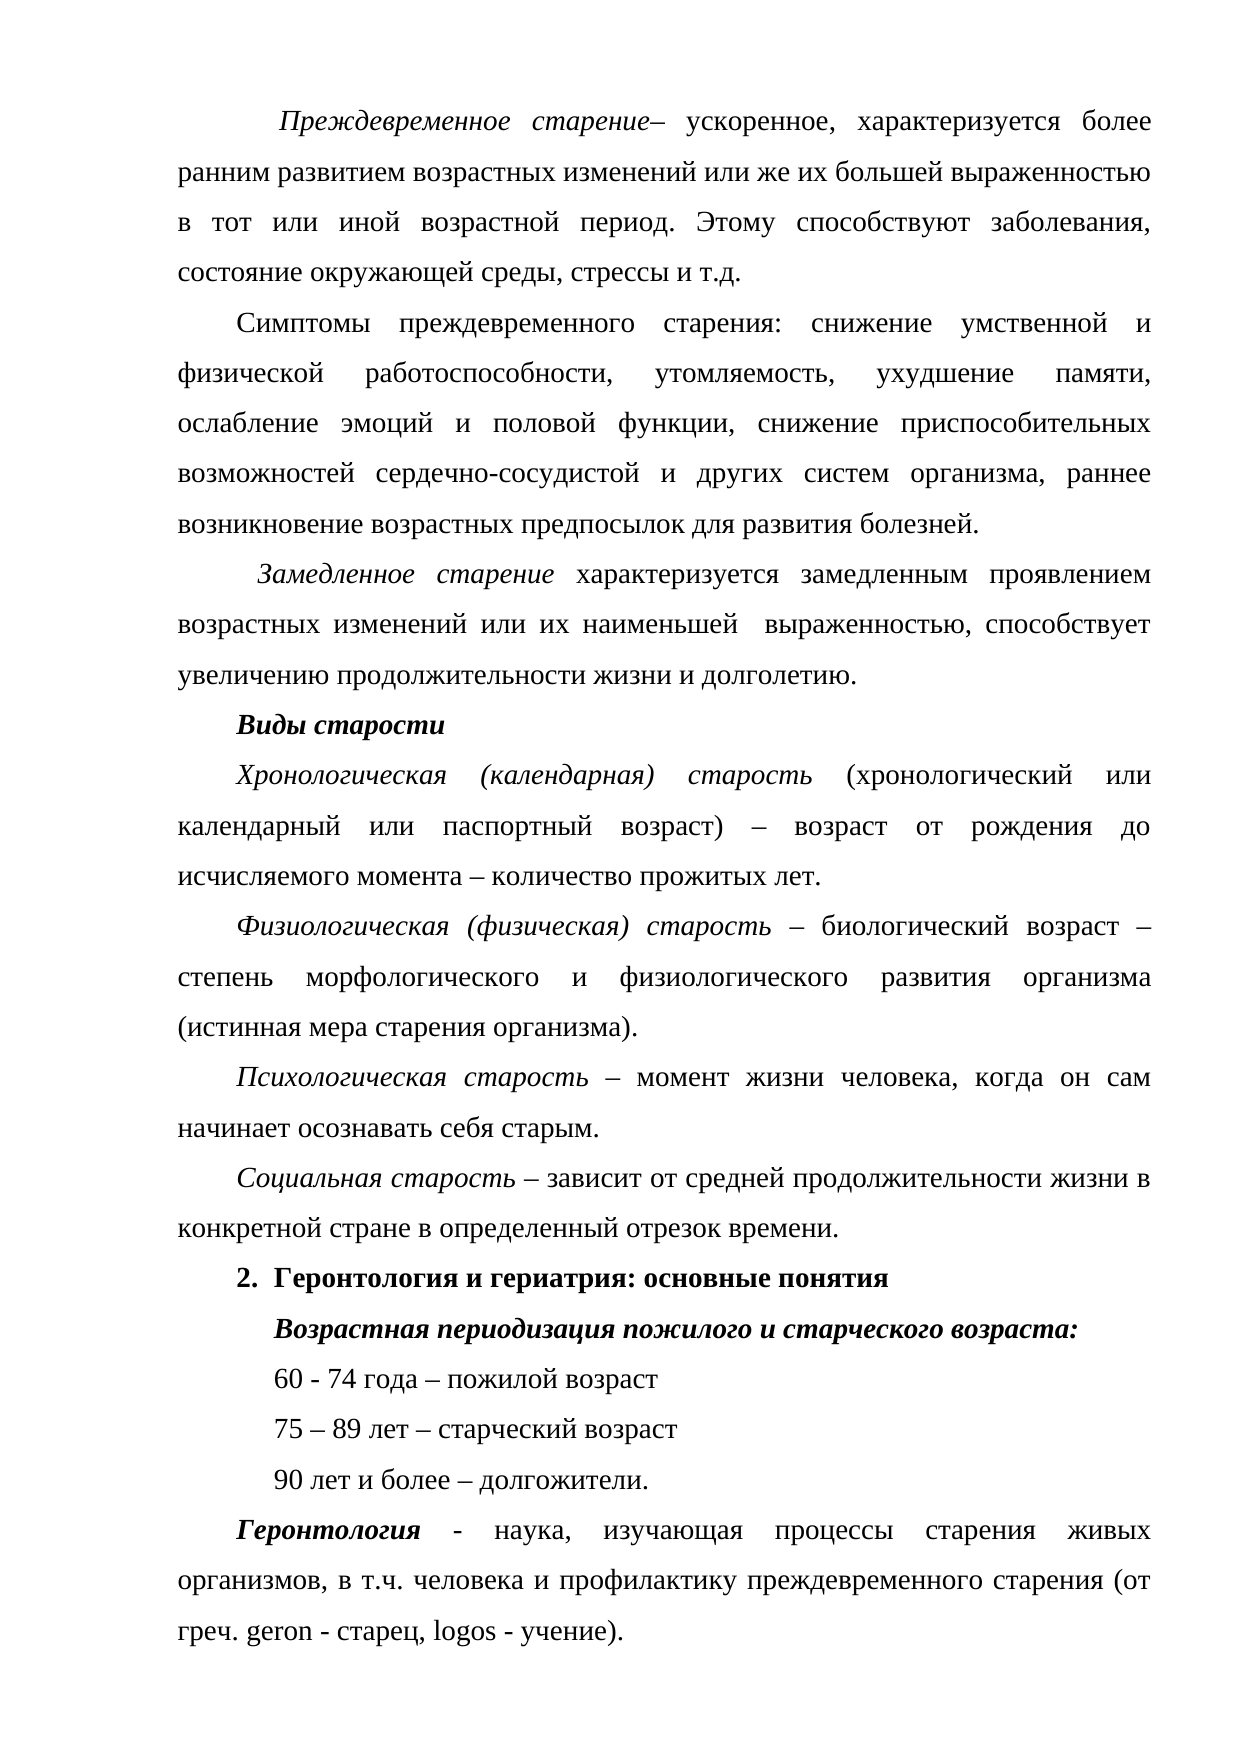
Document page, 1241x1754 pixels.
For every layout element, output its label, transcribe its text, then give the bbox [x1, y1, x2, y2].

text Симптомы преждевременного старения: снижение умственной и физической работоспособности, утомляемость, ухудшение памяти, ослабление эмоций и половой функции, снижение приспособительных возможностей сердечно-сосудистой и других систем организма, раннее возникновение возрастных предпосылок для развития болезней. [177, 305, 1152, 539]
text Виды старости [177, 707, 1152, 741]
text Физиологическая (физическая) старость – биологический возраст – степень морфологического и физиологического развития организма (истинная мера старения организма). [177, 908, 1152, 1043]
list 60 - 74 года – пожилой возраст [274, 1361, 1152, 1395]
list Геронтология и гериатрия: основные понятия [236, 1261, 1152, 1294]
text Преждевременное старение– ускоренное, характеризуется более ранним развитием возрастных изменений или же их большей выраженностью в тот или иной возрастной период. Этому способствуют заболевания, состояние окружающей среды, стрессы и т.д. [177, 103, 1152, 288]
list Возрастная периодизация пожилого и старческого возраста: [274, 1311, 1152, 1344]
text Социальная старость – зависит от средней продолжительности жизни в конкретной стране в определенный отрезок времени. [177, 1160, 1152, 1244]
text Психологическая старость – момент жизни человека, когда он сам начинает осознавать себя старым. [177, 1059, 1152, 1143]
list 75 – 89 лет – старческий возраст [274, 1412, 1152, 1445]
text Геронтология - наука, изучающая процессы старения живых организмов, в т.ч. человека и профилактику преждевременного старения (от греч. geron - старец, logos - учение). [177, 1512, 1152, 1646]
list 90 лет и более – долгожители. [274, 1462, 1152, 1495]
text Замедленное старение характеризуется замедленным проявлением возрастных изменений или их наименьшей выраженностью, способствует увеличению продолжительности жизни и долголетию. [177, 556, 1152, 690]
text Хронологическая (календарная) старость (хронологический или календарный или паспортный возраст) – возраст от рождения до исчисляемого момента – количество прожитых лет. [177, 757, 1152, 892]
